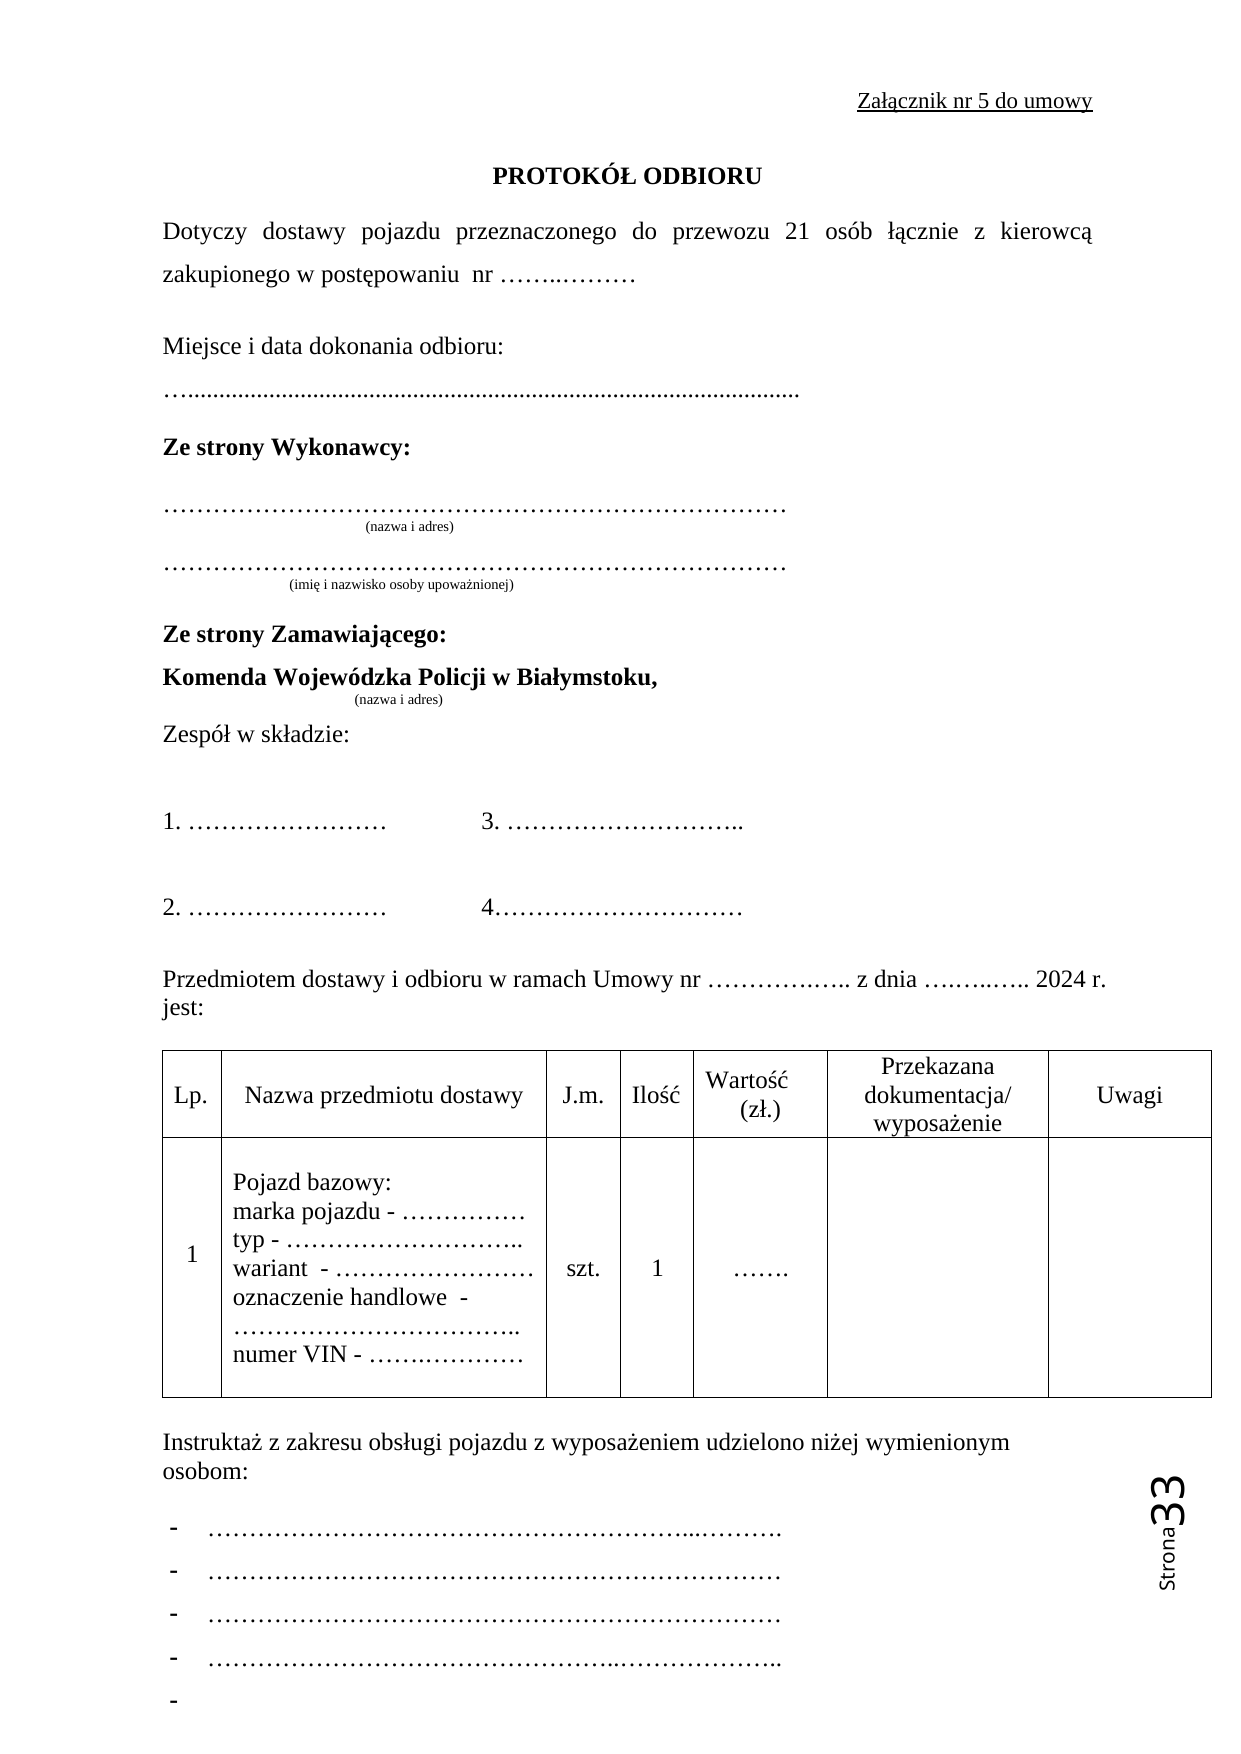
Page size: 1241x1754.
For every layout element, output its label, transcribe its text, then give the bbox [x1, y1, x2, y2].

list …………………………………………………...………. [169, 1513, 1092, 1542]
text PROTOKÓŁ ODBIORU [162, 161, 1092, 190]
table_cell 1 [621, 1138, 693, 1397]
list …………………………………………………………… [169, 1556, 1092, 1585]
text Ze strony Wykonawcy: [162, 432, 1092, 461]
table_cell [1049, 1138, 1211, 1397]
text Instruktaż z zakresu obsługi pojazdu z wyposażeniem udzielono niżej wymienionym osobom: [162, 1427, 1092, 1484]
table_header Wartość (zł.) [694, 1051, 827, 1137]
text (nazwa i adres) [162, 691, 1092, 719]
text Ze strony Zamawiającego: [162, 619, 1092, 648]
text Zespół w składzie: [162, 719, 1092, 748]
table_header Lp. [163, 1051, 221, 1137]
table_cell ……. [694, 1138, 827, 1397]
text 1. …………………… 3. ……………………….. [162, 806, 1092, 834]
text Przedmiotem dostawy i odbioru w ramach Umowy nr ………….….. z dnia ….…..….. 2024 r. jest: [162, 964, 1152, 1021]
table_cell Pojazd bazowy: marka pojazdu - …………… typ - ……………………….. wariant - …………………… oznaczenie handlowe - …………………………….. numer VIN - …….………… [222, 1138, 546, 1397]
text ………………………………………………………………… [162, 547, 1092, 576]
table_header Uwagi [1049, 1051, 1211, 1137]
text (imię i nazwisko osoby upoważnionej) [162, 576, 1092, 604]
table_cell 1 [163, 1138, 221, 1397]
table_cell [828, 1138, 1048, 1397]
text Miejsce i data dokonania odbioru: [162, 331, 1092, 360]
text ………………………………………………………………… [162, 489, 1092, 518]
text Dotyczy dostawy pojazdu przeznaczonego do przewozu 21 osób łącznie z kierowcą zakupionego w postępowaniu nr ……..……… [162, 216, 1092, 288]
table_header Przekazana dokumentacja/ wyposażenie [828, 1051, 1048, 1137]
table_header Ilość [621, 1051, 693, 1137]
table_cell szt. [547, 1138, 620, 1397]
table_header Nazwa przedmiotu dostawy [222, 1051, 546, 1137]
text (nazwa i adres) [162, 518, 1092, 547]
list …………………………………………………………… [169, 1599, 1092, 1628]
text Komenda Wojewódzka Policji w Białymstoku, [162, 662, 1092, 691]
list …………………………………………..……………….. [169, 1643, 1092, 1671]
text 2. …………………… 4………………………… [162, 892, 1092, 921]
text ….................................................................................................. [162, 374, 1092, 403]
text Załącznik nr 5 do umowy [162, 87, 1092, 114]
table_header J.m. [547, 1051, 620, 1137]
